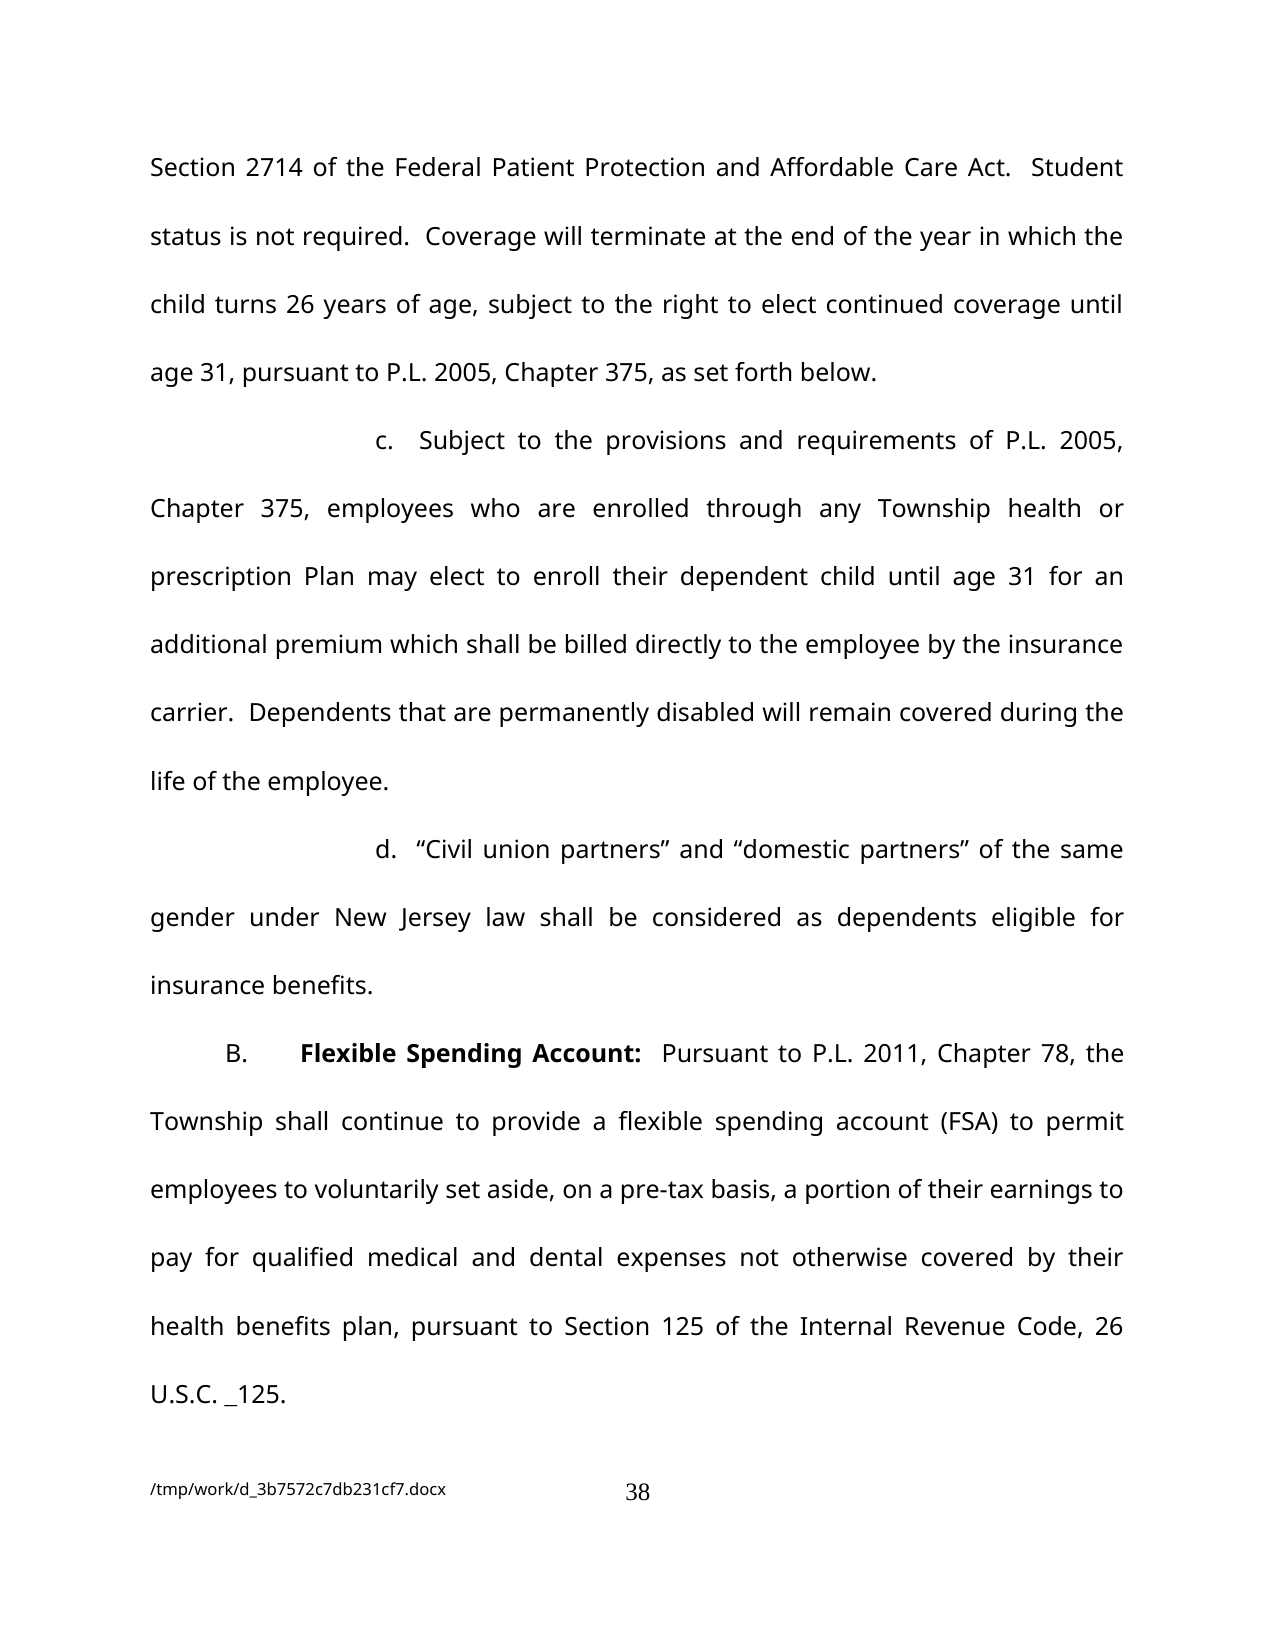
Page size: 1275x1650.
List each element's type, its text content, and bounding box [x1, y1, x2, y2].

text d. “Civil union partners” and “domestic partners” of the same gender under New Jersey law shall be considered as dependents eligible for insurance benefits. [150, 831, 1125, 1002]
text B. Flexible Spending Account: Pursuant to P.L. 2011, Chapter 78, the Township shall continue to provide a flexible spending account (FSA) to permit employees to voluntarily set aside, on a pre-tax basis, a portion of their earnings to pay for qualified medical and dental expenses not otherwise covered by their health benefits plan, pursuant to Section 125 of the Internal Revenue Code, 26 U.S.C. 125. [150, 1036, 1125, 1410]
text c. Subject to the provisions and requirements of P.L. 2005, Chapter 375, employees who are enrolled through any Township health or prescription Plan may elect to enroll their dependent child until age 31 for an additional premium which shall be billed directly to the employee by the insurance carrier. Dependents that are permanently disabled will remain covered during the life of the employee. [150, 422, 1125, 797]
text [150, 150, 1125, 388]
